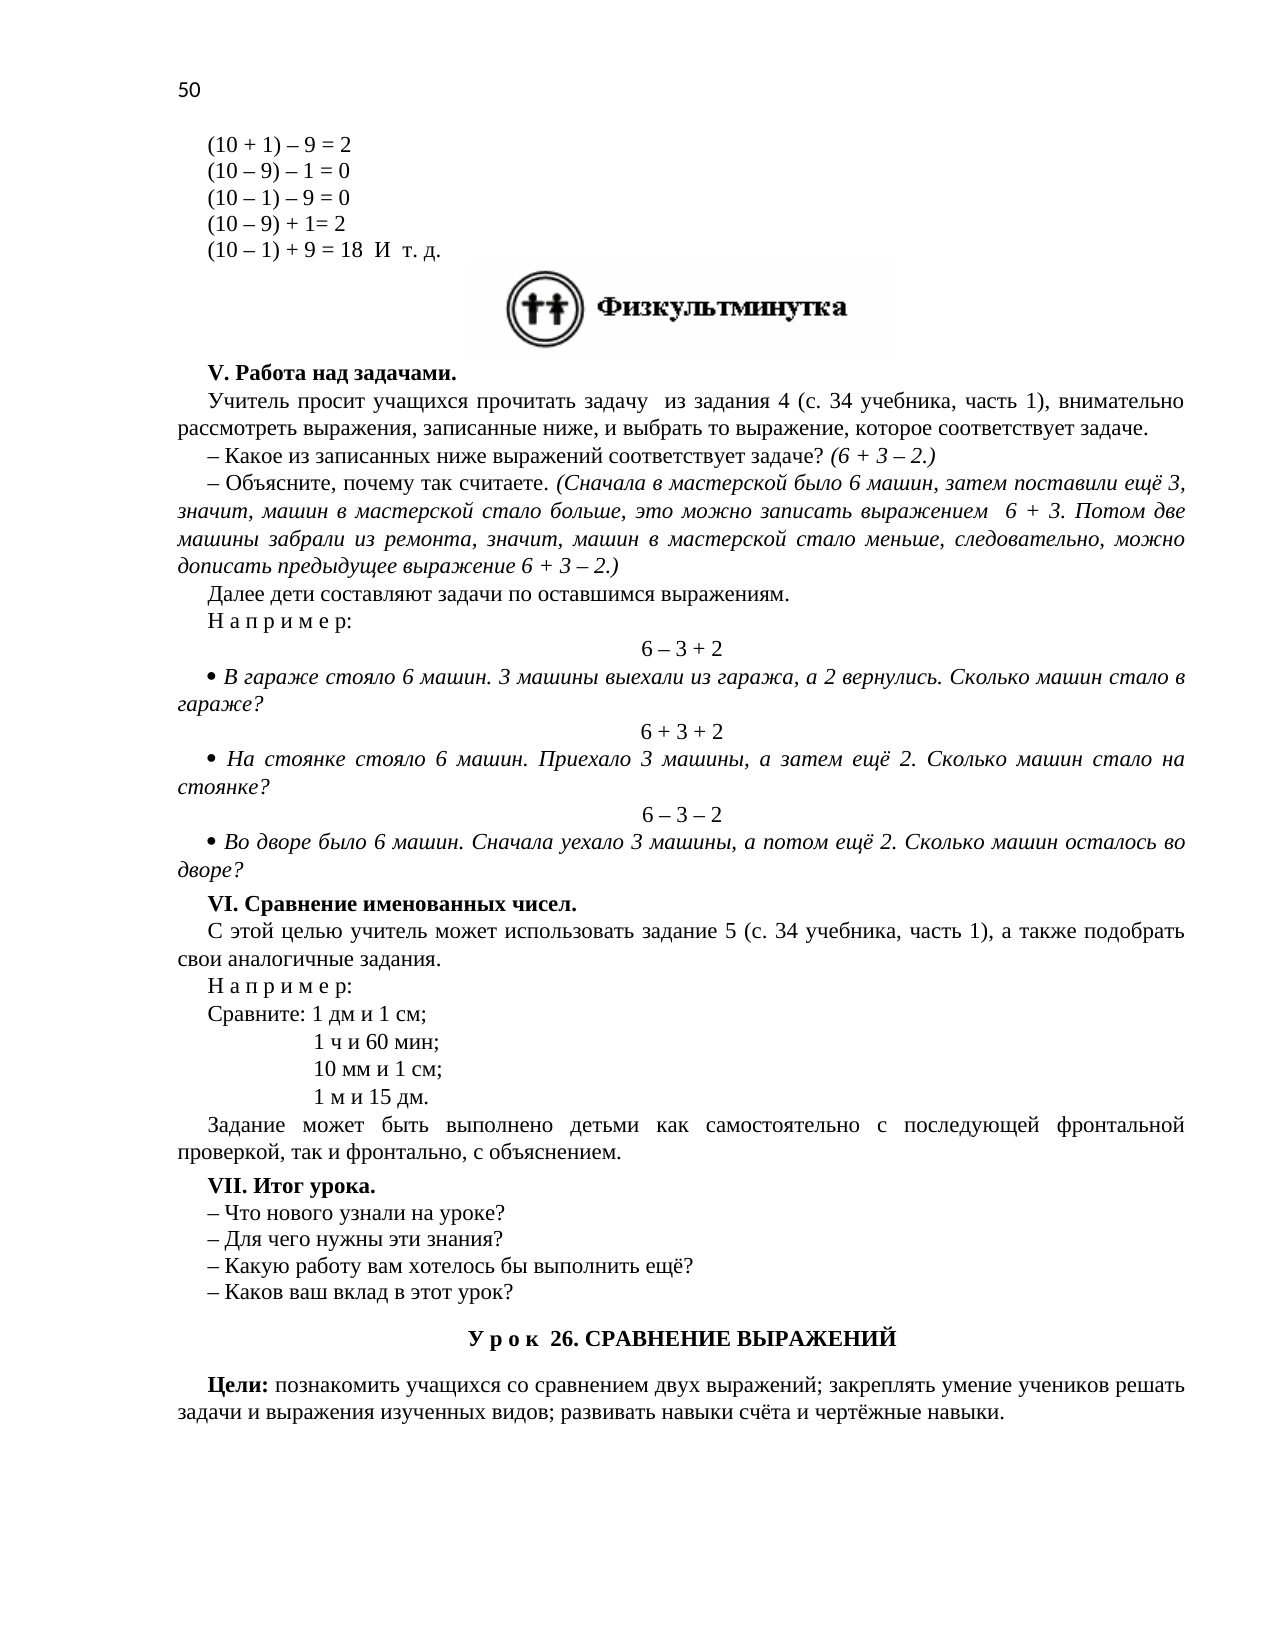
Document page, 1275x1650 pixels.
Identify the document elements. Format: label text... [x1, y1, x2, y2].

text – Какую работу вам хотелось бы выполнить ещё? [177, 1252, 1186, 1278]
text Цели: познакомить учащихся со сравнением двух выражений; закреплять умение учеников решать задачи и выражения изученных видов; развивать навыки счёта и чертёжные навыки. [177, 1371, 1186, 1424]
text – Каков ваш вклад в этот урок? [177, 1278, 1186, 1305]
text – Что нового узнали на уроке? [177, 1199, 1186, 1225]
text  На стоянке стояло 6 машин. Приехало 3 машины, а затем ещё 2. Сколько машин стало на стоянке? [177, 746, 1186, 799]
text У р о к 26. СРАВНЕНИЕ ВЫРАЖЕНИЙ [177, 1325, 1186, 1351]
text V. Работа над задачами. [177, 359, 1186, 385]
text Сравните: 1 дм и 1 см; [177, 1000, 1186, 1027]
text (10 – 1) – 9 = 0 [177, 184, 1186, 210]
text – Для чего нужны эти знания? [177, 1225, 1186, 1252]
text Учитель просит учащихся прочитать задачу из задания 4 (с. 34 учебника, часть 1), внимательно рассмотреть выражения, записанные ниже, и выбрать то выражение, которое соответствует задаче. [177, 387, 1186, 441]
text VI. Сравнение именованных чисел. [177, 890, 1186, 916]
text 1 м и 15 дм. [177, 1083, 1186, 1109]
text 10 мм и 1 см; [177, 1055, 1186, 1082]
text Н а п р и м е р: [177, 607, 1186, 634]
text 6 – 3 + 2 [177, 635, 1186, 661]
text Далее дети составляют задачи по оставшимся выражениям. [177, 580, 1186, 606]
text (10 – 1) + 9 = 18 И т. д. [177, 236, 1186, 263]
text Задание может быть выполнено детьми как самостоятельно с последующей фронтальной проверкой, так и фронтально, с объяснением. [177, 1111, 1186, 1164]
picture [468, 262, 895, 359]
text VII. Итог урока. [177, 1172, 1186, 1198]
text 6 – 3 – 2 [177, 801, 1186, 827]
text (10 – 9) + 1= 2 [177, 210, 1186, 236]
text (10 – 9) – 1 = 0 [177, 157, 1186, 184]
text – Какое из записанных ниже выражений соответствует задаче? (6 + 3 – 2.) [177, 442, 1186, 468]
text Н а п р и м е р: [177, 973, 1186, 999]
text  Во дворе было 6 машин. Сначала уехало 3 машины, а потом ещё 2. Сколько машин осталось во дворе? [177, 828, 1186, 882]
text  В гараже стояло 6 машин. 3 машины выехали из гаража, а 2 вернулись. Сколько машин стало в гараже? [177, 663, 1186, 717]
text С этой целью учитель может использовать задание 5 (с. 34 учебника, часть 1), а также подобрать свои аналогичные задания. [177, 917, 1186, 971]
text (10 + 1) – 9 = 2 [177, 131, 1186, 157]
text – Объясните, почему так считаете. (Сначала в мастерской было 6 машин, затем поставили ещё 3, значит, машин в мастерской стало больше, это можно записать выражением 6 + 3. Потом две машины забрали из ремонта, значит, машин в мастерской стало меньше, следовательно, можно дописать предыдущее выражение 6 + 3 – 2.) [177, 469, 1186, 579]
text 6 + 3 + 2 [177, 718, 1186, 744]
text 1 ч и 60 мин; [177, 1028, 1186, 1054]
